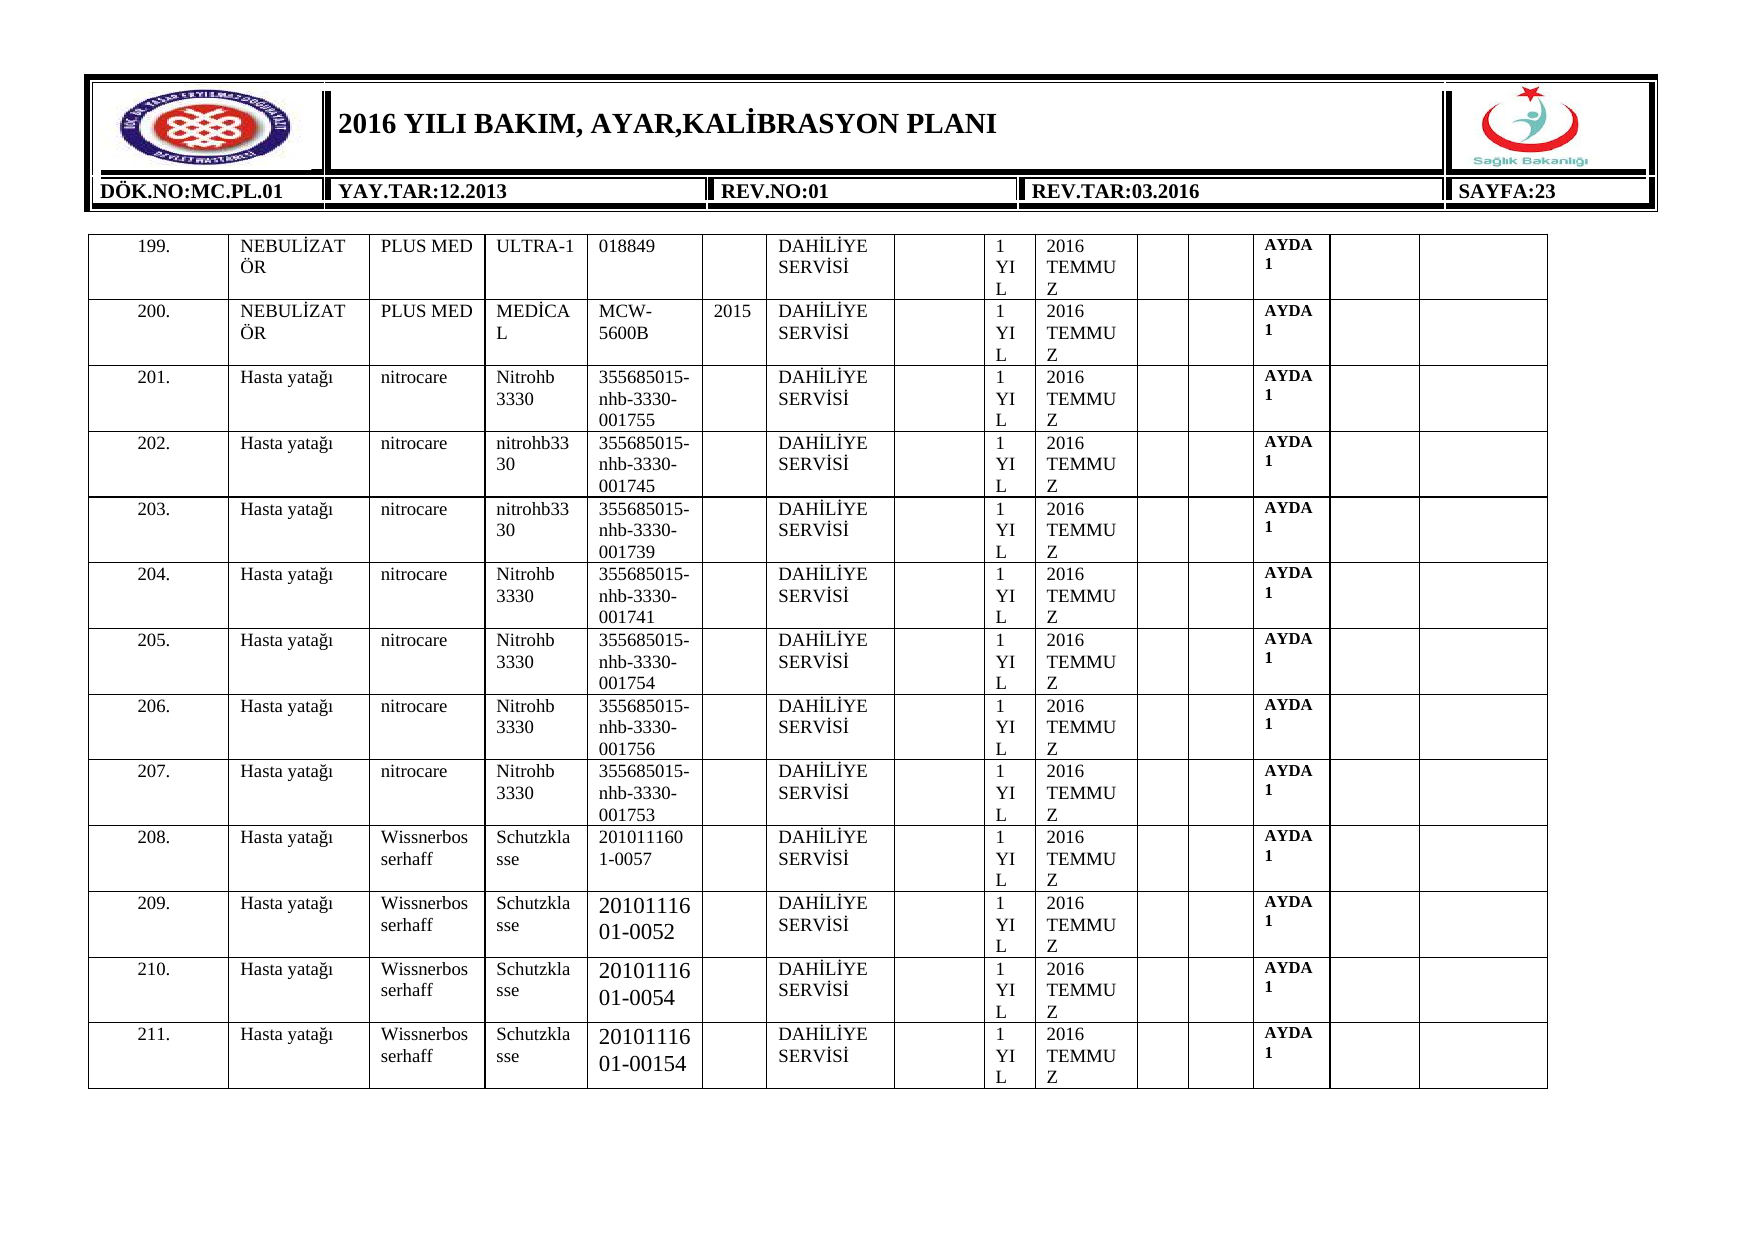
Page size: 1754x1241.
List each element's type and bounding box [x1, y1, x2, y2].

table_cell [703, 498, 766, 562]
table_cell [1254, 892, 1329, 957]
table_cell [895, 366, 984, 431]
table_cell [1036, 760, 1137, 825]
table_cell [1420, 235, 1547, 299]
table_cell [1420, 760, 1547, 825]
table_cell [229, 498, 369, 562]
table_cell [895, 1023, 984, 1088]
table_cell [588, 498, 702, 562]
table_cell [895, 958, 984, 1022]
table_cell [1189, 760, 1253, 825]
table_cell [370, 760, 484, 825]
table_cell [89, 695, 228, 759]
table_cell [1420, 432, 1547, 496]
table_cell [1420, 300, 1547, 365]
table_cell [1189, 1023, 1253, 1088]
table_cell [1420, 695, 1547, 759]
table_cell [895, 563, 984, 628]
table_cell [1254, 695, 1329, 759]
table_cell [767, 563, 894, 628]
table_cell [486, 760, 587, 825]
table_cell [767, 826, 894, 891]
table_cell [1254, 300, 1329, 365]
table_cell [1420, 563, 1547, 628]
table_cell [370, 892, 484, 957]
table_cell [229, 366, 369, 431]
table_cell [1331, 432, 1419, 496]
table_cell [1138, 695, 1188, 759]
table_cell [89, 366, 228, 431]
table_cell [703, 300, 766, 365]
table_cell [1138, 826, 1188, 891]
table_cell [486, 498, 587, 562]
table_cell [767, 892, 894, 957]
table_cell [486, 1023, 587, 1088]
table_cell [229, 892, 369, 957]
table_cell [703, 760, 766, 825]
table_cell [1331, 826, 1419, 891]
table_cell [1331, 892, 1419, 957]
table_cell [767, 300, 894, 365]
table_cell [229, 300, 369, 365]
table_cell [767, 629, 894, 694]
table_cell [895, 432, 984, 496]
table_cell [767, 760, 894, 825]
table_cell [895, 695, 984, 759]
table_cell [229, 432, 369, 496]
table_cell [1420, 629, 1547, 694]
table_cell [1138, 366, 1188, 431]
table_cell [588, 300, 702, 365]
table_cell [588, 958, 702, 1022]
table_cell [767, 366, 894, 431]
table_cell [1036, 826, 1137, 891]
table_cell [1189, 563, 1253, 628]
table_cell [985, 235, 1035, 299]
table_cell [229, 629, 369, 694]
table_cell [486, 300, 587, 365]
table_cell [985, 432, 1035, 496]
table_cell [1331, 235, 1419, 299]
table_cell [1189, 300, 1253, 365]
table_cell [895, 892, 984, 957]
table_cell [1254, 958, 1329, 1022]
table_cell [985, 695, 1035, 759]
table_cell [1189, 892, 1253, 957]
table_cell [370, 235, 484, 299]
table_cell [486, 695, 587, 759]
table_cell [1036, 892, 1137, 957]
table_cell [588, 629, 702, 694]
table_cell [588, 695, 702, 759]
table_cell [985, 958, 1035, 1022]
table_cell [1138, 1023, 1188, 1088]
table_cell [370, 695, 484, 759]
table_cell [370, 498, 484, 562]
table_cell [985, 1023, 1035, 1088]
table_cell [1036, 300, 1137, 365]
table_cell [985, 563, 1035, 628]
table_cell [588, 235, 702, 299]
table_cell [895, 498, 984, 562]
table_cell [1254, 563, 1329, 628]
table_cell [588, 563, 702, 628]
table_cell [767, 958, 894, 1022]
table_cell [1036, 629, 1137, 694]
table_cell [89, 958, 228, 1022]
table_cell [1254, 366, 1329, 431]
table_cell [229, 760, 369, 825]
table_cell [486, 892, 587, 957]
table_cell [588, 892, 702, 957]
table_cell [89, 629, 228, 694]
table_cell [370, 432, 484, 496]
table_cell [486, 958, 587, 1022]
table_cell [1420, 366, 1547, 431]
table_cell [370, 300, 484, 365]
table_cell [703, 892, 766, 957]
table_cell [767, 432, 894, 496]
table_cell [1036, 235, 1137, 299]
picture [99, 83, 312, 170]
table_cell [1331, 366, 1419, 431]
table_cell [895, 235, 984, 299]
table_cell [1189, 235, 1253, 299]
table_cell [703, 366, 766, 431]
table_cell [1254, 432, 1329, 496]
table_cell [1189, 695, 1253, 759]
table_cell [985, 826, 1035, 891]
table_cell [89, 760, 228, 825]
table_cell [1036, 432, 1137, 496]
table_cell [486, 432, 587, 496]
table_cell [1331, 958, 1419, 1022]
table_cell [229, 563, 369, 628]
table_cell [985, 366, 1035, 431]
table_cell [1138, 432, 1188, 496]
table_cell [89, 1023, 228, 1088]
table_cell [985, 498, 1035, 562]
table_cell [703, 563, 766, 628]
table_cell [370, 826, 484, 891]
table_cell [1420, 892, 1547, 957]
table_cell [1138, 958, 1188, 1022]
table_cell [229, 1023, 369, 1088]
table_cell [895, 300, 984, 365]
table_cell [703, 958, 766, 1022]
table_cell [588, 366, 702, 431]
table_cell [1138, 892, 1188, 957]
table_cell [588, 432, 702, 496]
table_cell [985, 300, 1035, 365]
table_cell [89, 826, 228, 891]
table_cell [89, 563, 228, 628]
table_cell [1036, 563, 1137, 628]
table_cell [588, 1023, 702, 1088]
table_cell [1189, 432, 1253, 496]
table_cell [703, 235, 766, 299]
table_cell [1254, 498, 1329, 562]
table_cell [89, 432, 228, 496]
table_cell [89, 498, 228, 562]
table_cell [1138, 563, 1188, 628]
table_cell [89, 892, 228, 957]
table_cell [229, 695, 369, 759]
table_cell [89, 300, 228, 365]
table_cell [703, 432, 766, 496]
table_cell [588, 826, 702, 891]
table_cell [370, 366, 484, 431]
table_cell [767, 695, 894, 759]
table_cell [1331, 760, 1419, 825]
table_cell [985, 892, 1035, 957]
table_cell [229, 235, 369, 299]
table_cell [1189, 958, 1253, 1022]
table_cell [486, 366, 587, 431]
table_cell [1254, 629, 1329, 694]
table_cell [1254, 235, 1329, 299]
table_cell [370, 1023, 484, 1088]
picture [1458, 83, 1602, 169]
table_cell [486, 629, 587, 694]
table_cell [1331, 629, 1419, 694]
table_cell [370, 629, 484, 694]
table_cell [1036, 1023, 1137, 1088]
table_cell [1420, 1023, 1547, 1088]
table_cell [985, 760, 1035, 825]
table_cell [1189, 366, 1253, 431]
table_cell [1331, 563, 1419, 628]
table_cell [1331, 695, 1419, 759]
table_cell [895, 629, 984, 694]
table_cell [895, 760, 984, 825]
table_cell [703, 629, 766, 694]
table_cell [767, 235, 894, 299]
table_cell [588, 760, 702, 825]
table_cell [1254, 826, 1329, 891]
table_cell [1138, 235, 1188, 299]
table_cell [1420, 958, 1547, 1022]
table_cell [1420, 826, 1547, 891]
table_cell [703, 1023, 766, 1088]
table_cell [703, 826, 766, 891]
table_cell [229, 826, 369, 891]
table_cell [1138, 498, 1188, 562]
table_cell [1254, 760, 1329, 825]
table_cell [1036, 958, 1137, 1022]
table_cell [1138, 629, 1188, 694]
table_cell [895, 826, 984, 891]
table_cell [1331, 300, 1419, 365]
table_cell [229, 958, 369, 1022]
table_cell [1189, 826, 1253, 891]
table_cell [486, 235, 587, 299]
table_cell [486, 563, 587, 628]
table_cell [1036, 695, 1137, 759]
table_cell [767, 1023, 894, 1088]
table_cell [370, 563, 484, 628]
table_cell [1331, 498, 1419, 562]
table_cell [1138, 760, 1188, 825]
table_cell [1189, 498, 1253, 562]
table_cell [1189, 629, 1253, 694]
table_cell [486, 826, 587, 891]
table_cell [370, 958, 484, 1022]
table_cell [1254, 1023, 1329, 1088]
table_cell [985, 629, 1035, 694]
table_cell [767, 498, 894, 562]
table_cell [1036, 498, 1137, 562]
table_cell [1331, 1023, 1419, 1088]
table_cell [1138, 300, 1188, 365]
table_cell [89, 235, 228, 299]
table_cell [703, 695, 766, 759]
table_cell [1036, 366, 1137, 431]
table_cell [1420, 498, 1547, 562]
